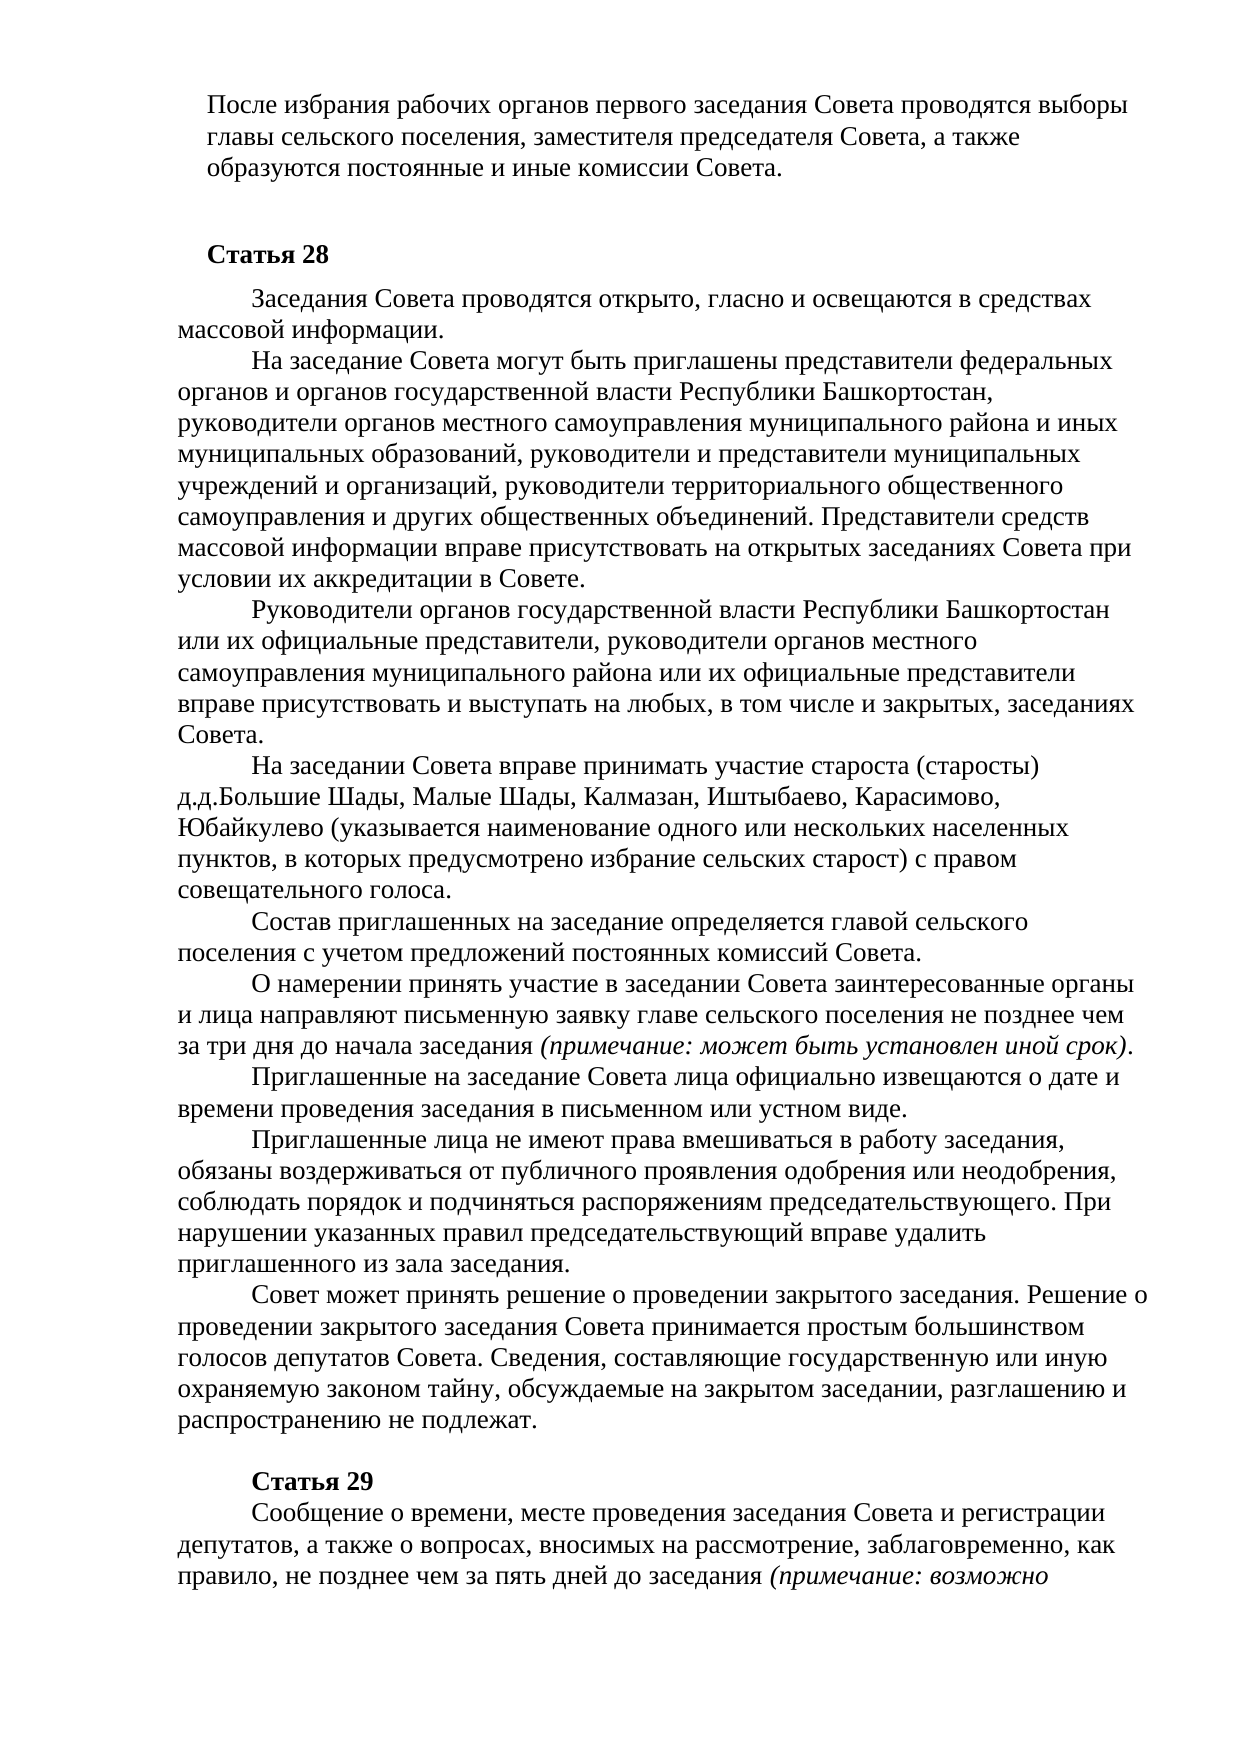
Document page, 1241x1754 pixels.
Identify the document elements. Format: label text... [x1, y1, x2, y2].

text После избрания рабочих органов первого заседания Совета проводятся выборы главы сельского поселения, заместителя председателя Совета, а также образуются постоянные и иные комиссии Совета. [207, 89, 1152, 182]
text Статья 29 [177, 1465, 1152, 1497]
text Приглашенные лица не имеют права вмешиваться в работу заседания, обязаны воздерживаться от публичного проявления одобрения или неодобрения, соблюдать порядок и подчиняться распоряжениям председательствующего. При нарушении указанных правил председательствующий вправе удалить приглашенного из зала заседания. [177, 1123, 1152, 1278]
text Статья 28 [207, 238, 1152, 269]
text Совет может принять решение о проведении закрытого заседания. Решение о проведении закрытого заседания Совета принимается простым большинством голосов депутатов Совета. Сведения, составляющие государственную или иную охраняемую законом тайну, обсуждаемые на закрытом заседании, разглашению и распространению не подлежат. [177, 1278, 1152, 1434]
text Заседания Совета проводятся открыто, гласно и освещаются в средствах массовой информации. [177, 282, 1152, 344]
text Состав приглашенных на заседание определяется главой сельского поселения с учетом предложений постоянных комиссий Совета. [177, 905, 1152, 967]
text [177, 1497, 1152, 1590]
text Руководители органов государственной власти Республики Башкортостан или их официальные представители, руководители органов местного самоуправления муниципального района или их официальные представители вправе присутствовать и выступать на любых, в том числе и закрытых, заседаниях Совета. [177, 593, 1152, 749]
text О намерении принять участие в заседании Совета заинтересованные органы и лица направляют письменную заявку главе сельского поселения не позднее чем за три дня до начала заседания (примечание: может быть установлен иной срок). [177, 967, 1152, 1061]
text На заседание Совета могут быть приглашены представители федеральных органов и органов государственной власти Республики Башкортостан, руководители органов местного самоуправления муниципального района и иных муниципальных образований, руководители и представители муниципальных учреждений и организаций, руководители территориального общественного самоуправления и других общественных объединений. Представители средств массовой информации вправе присутствовать на открытых заседаниях Совета при условии их аккредитации в Совете. [177, 344, 1152, 593]
text На заседании Совета вправе принимать участие староста (старосты) д.д.Большие Шады, Малые Шады, Калмазан, Иштыбаево, Карасимово, Юбайкулево (указывается наименование одного или нескольких населенных пунктов, в которых предусмотрено избрание сельских старост) с правом совещательного голоса. [177, 749, 1152, 905]
text Приглашенные на заседание Совета лица официально извещаются о дате и времени проведения заседания в письменном или устном виде. [177, 1061, 1152, 1123]
